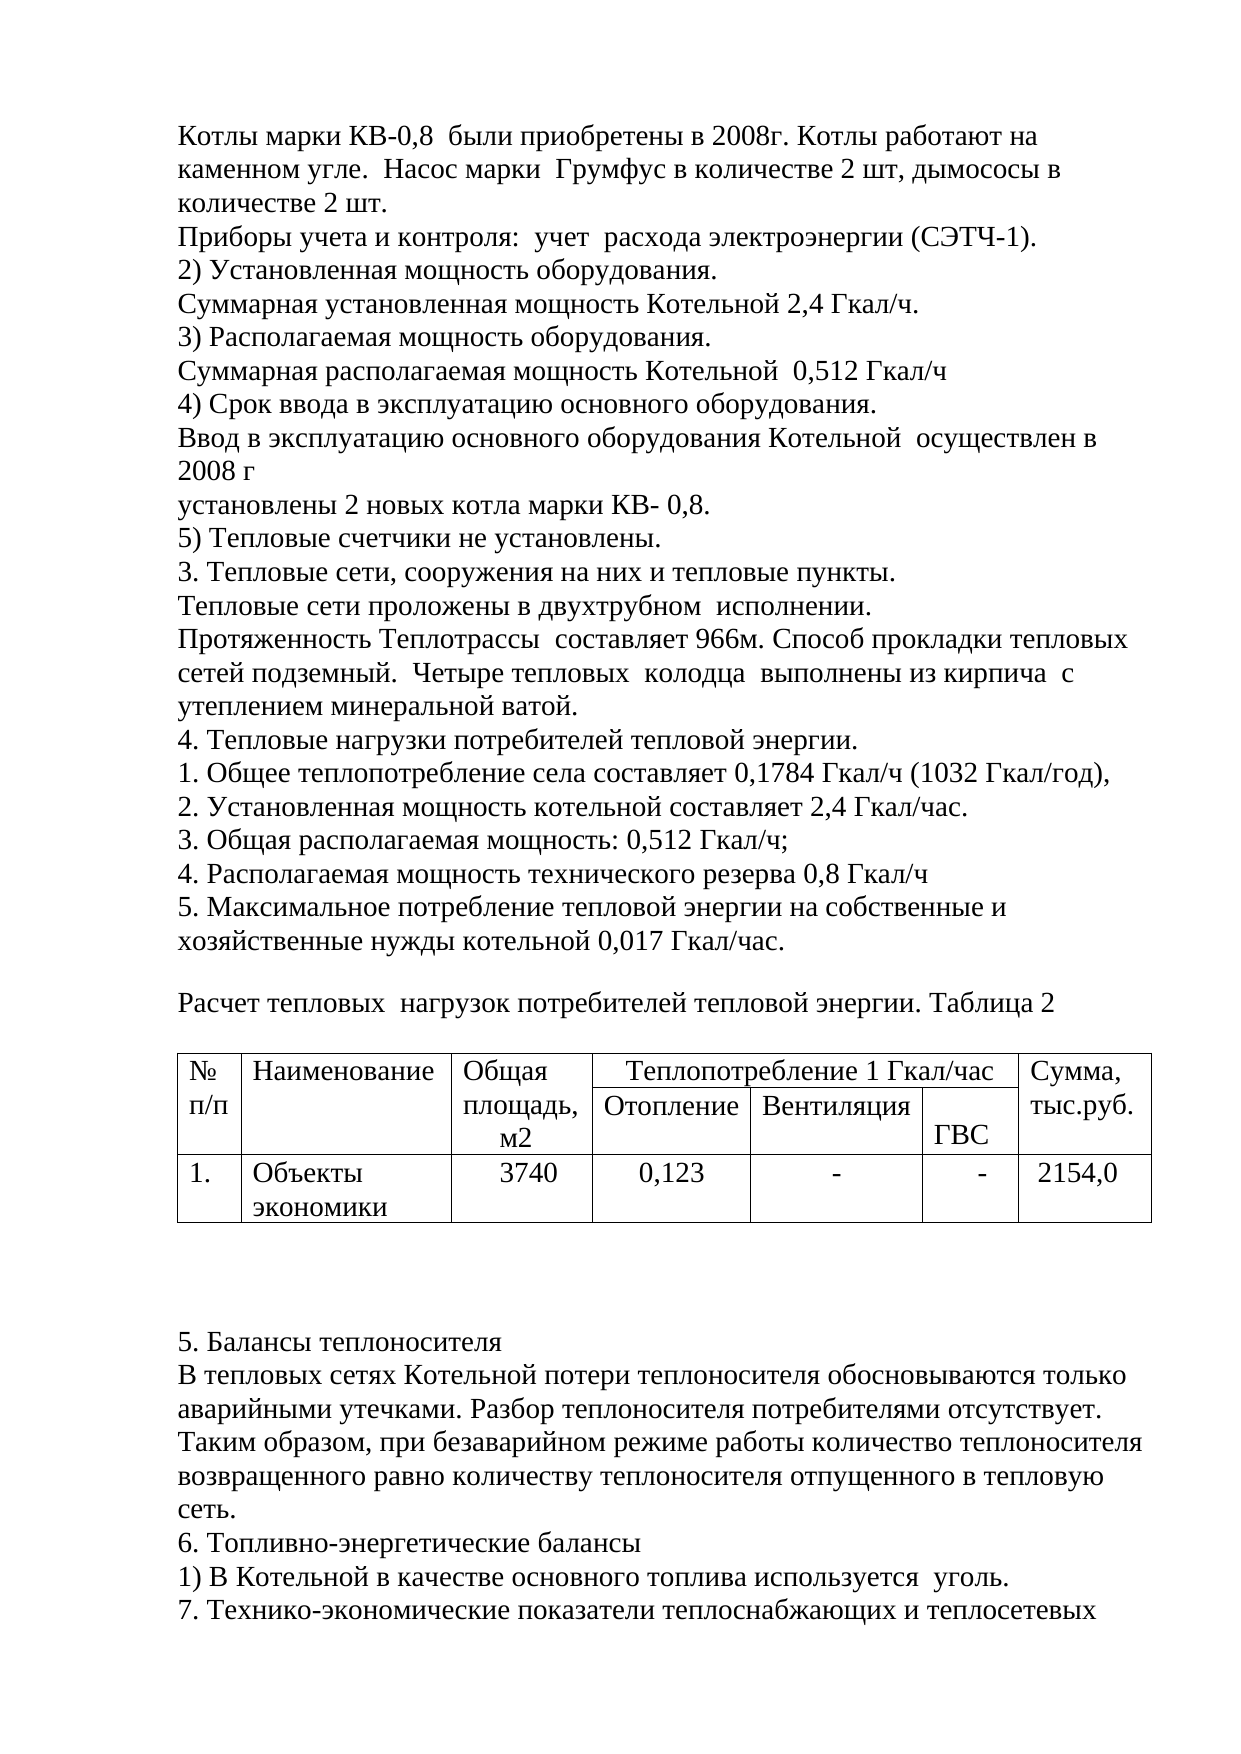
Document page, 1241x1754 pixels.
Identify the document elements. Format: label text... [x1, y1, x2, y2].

text 7. Технико-экономические показатели теплоснабжающих и теплосетевых [177, 1592, 1152, 1626]
text 3. Общая располагаемая мощность: 0,512 Гкал/ч; [177, 822, 1152, 856]
table_cell - [923, 1155, 1018, 1222]
text 1) В Котельной в качестве основного топлива используется уголь. [177, 1559, 1152, 1592]
text 3. Тепловые сети, сооружения на них и тепловые пункты. [177, 554, 1152, 588]
text Ввод в эксплуатацию основного оборудования Котельной осуществлен в [177, 420, 1152, 487]
table_header Общая площадь, м2 [452, 1054, 592, 1154]
text 5) Тепловые счетчики не установлены. [177, 521, 1152, 554]
text Котлы марки КВ-0,8 были приобретены в 2008г. Котлы работают на каменном угле. Насос марки Грумфус в количестве 2 шт, дымососы в количестве 2 шт. [177, 118, 1152, 219]
table_header Сумма, тыс.руб. [1019, 1054, 1151, 1154]
text Суммарная располагаемая мощность Котельной 0,512 Гкал/ч [177, 353, 1152, 386]
table_cell Отопление [593, 1088, 750, 1154]
text 1. Общее теплопотребление села составляет 0,1784 Гкал/ч (1032 Гкал/год), [177, 755, 1152, 789]
text 2. Установленная мощность котельной составляет 2,4 Гкал/час. [177, 789, 1152, 822]
text Расчет тепловых нагрузок потребителей тепловой энергии. Таблица 2 [177, 985, 1152, 1019]
text 4) Срок ввода в эксплуатацию основного оборудования. [177, 386, 1152, 420]
table_cell 3740 [452, 1155, 592, 1222]
text 2) Установленная мощность оборудования. [177, 252, 1152, 286]
text 4. Тепловые нагрузки потребителей тепловой энергии. [177, 722, 1152, 755]
table_header Наименование [242, 1054, 451, 1154]
text 4. Располагаемая мощность технического резерва 0,8 Гкал/ч [177, 856, 1152, 889]
table_cell 1. [178, 1155, 241, 1222]
table_cell ГВС [923, 1088, 1018, 1154]
table_header Теплопотребление 1 Гкал/час [593, 1054, 1018, 1087]
table_cell - [751, 1155, 922, 1222]
table_cell Объекты экономики [242, 1155, 451, 1222]
text В тепловых сетях Котельной потери теплоносителя обосновываются только аварийными утечками. Разбор теплоносителя потребителями отсутствует. Таким образом, при безаварийном режиме работы количество теплоносителя возвращенного равно количеству теплоносителя отпущенного в тепловую сеть. [177, 1357, 1152, 1525]
text 5. Балансы теплоносителя [177, 1324, 1152, 1357]
text Тепловые сети проложены в двухтрубном исполнении. [177, 588, 1152, 621]
table_cell 0,123 [593, 1155, 750, 1222]
text установлены 2 новых котла марки КВ- 0,8. [177, 487, 1152, 521]
text Протяженность Теплотрассы составляет 966м. Способ прокладки тепловых сетей подземный. Четыре тепловых колодца выполнены из кирпича с утеплением минеральной ватой. [177, 621, 1152, 722]
text Приборы учета и контроля: учет расхода электроэнергии (СЭТЧ-1). [177, 219, 1152, 252]
text 5. Максимальное потребление тепловой энергии на собственные и хозяйственные нужды котельной 0,017 Гкал/час. [177, 889, 1152, 957]
text 6. Топливно-энергетические балансы [177, 1525, 1152, 1559]
text 3) Располагаемая мощность оборудования. [177, 319, 1152, 353]
table_cell 2154,0 [1019, 1155, 1151, 1222]
table_header № п/п [178, 1054, 241, 1154]
table_cell Вентиляция [751, 1088, 922, 1154]
text Суммарная установленная мощность Котельной 2,4 Гкал/ч. [177, 286, 1152, 319]
